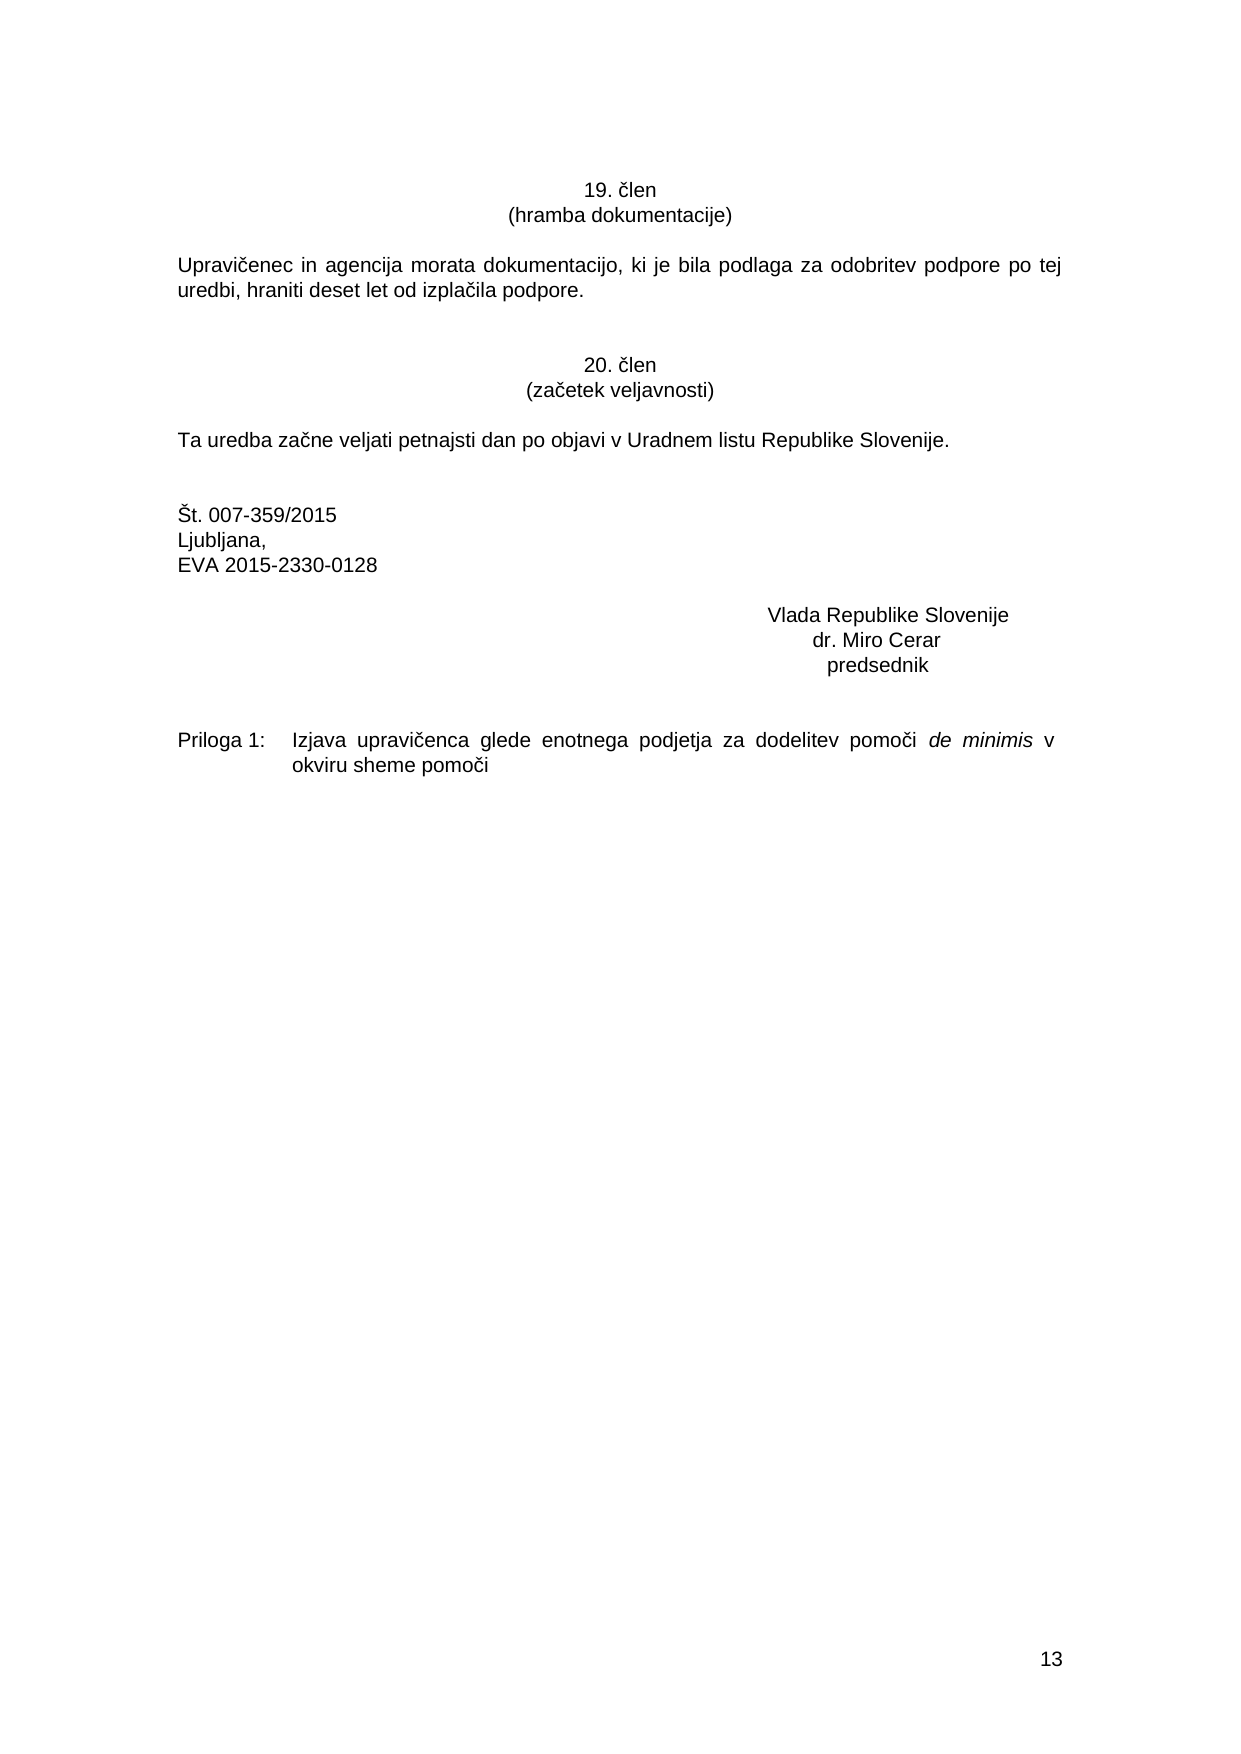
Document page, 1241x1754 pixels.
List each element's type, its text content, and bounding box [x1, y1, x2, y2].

text Št. 007-359/2015 [177, 502, 1063, 527]
text EVA 2015-2330-0128 [177, 552, 1063, 577]
text Ljubljana, [177, 527, 1063, 552]
text Vlada Republike Slovenije [767, 602, 1063, 627]
text dr. Miro Cerar [767, 627, 1063, 652]
table_header Izjava upravičenca glede enotnega podjetja za dodelitev pomoči de minimis v okviru sheme pomoči [281, 727, 1066, 777]
text (začetek veljavnosti) [177, 377, 1063, 402]
text (hramba dokumentacije) [177, 202, 1063, 227]
text predsednik [827, 652, 1063, 677]
text 20. člen [177, 352, 1063, 377]
text Upravičenec in agencija morata dokumentacijo, ki je bila podlaga za odobritev podpore po tej uredbi, hraniti deset let od izplačila podpore. [177, 252, 1063, 302]
text 19. člen [177, 177, 1063, 202]
text Ta uredba začne veljati petnajsti dan po objavi v Uradnem listu Republike Slovenije. [177, 427, 1063, 452]
table_header Priloga 1: [166, 727, 281, 777]
